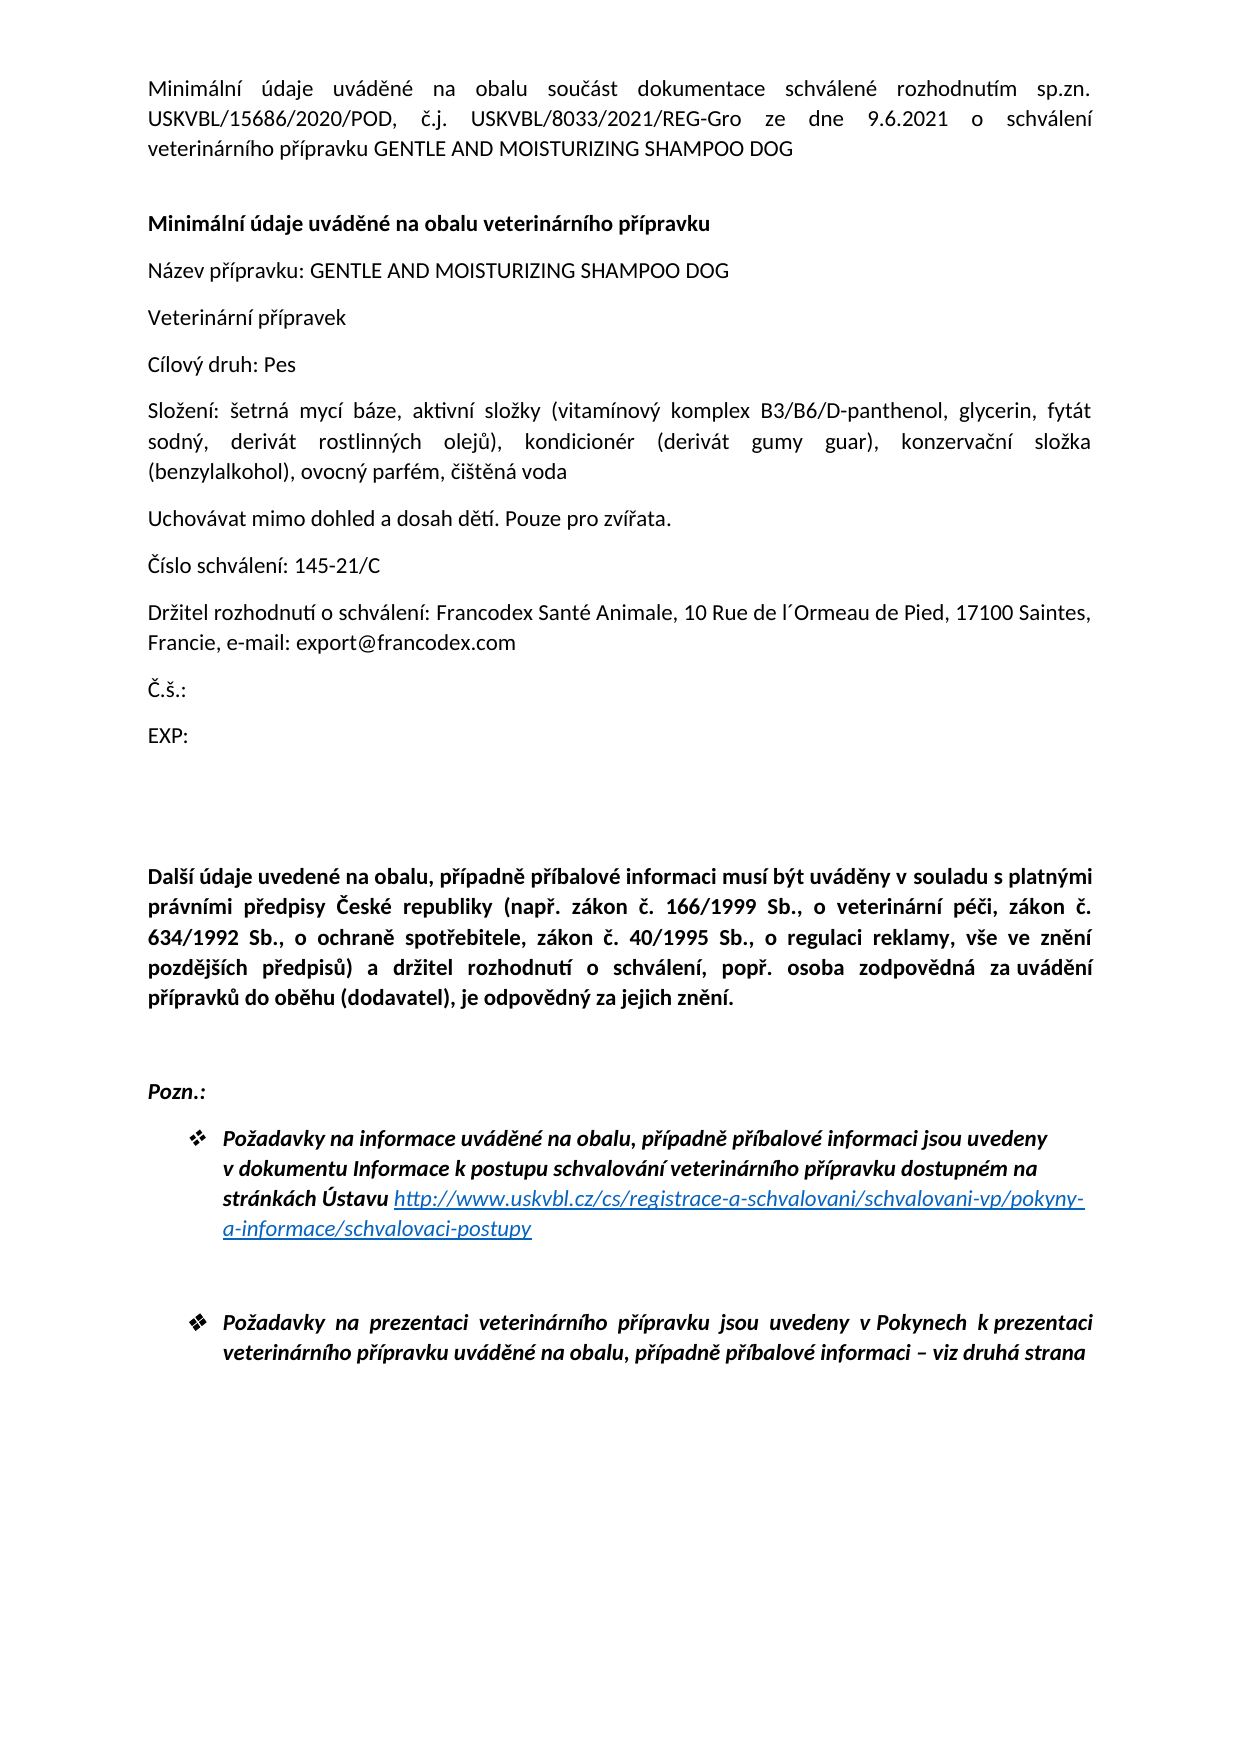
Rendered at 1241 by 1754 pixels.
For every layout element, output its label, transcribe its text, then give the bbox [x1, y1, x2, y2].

text Složení: [148, 397, 1093, 485]
text Další údaje uvedené na obalu, případně příbalové informaci musí být uváděny v souladu s platnými právními předpisy České republiky (např. zákon č. 166/1999 Sb., o veterinární péči, zákon č. 634/1992 Sb., o ochraně spotřebitele, zákon č. 40/1995 Sb., o regulaci reklamy, vše ve znění pozdějších předpisů) a držitel rozhodnutí o schválení, popř. osoba zodpovědná za uvádění přípravků do oběhu (dodavatel), je odpovědný za jejich znění. [148, 862, 1093, 1011]
text Č.š.: [148, 675, 1093, 703]
list Požadavky na prezentaci veterinárního přípravku jsou uvedeny v Pokynech k prezentaci veterinárního přípravku uváděné na obalu, případně příbalové informaci – viz druhá strana [185, 1308, 1093, 1366]
text Minimální údaje uváděné na obalu veterinárního přípravku [148, 209, 1093, 237]
text EXP: [148, 722, 1093, 749]
text Cílový druh: [148, 350, 1093, 378]
text Název přípravku: [148, 256, 1093, 284]
text Pozn.: [148, 1077, 1093, 1105]
text Uchovávat mimo dohled a dosah dětí. Pouze pro zvířata. [148, 504, 1093, 532]
text Držitel rozhodnutí o schválení: [148, 598, 1093, 656]
text Veterinární přípravek [148, 303, 1093, 331]
list Požadavky na informace uváděné na obalu, případně příbalové informaci jsou uvedeny v dokumentu Informace k postupu schvalování veterinárního přípravku dostupném na stránkách Ústavu http://www.uskvbl.cz/cs/registrace-a-schvalovani/schvalovani-vp/pokyny-a-informace/schvalovaci-postupy [185, 1124, 1093, 1242]
text Číslo schválení: [148, 551, 1093, 579]
